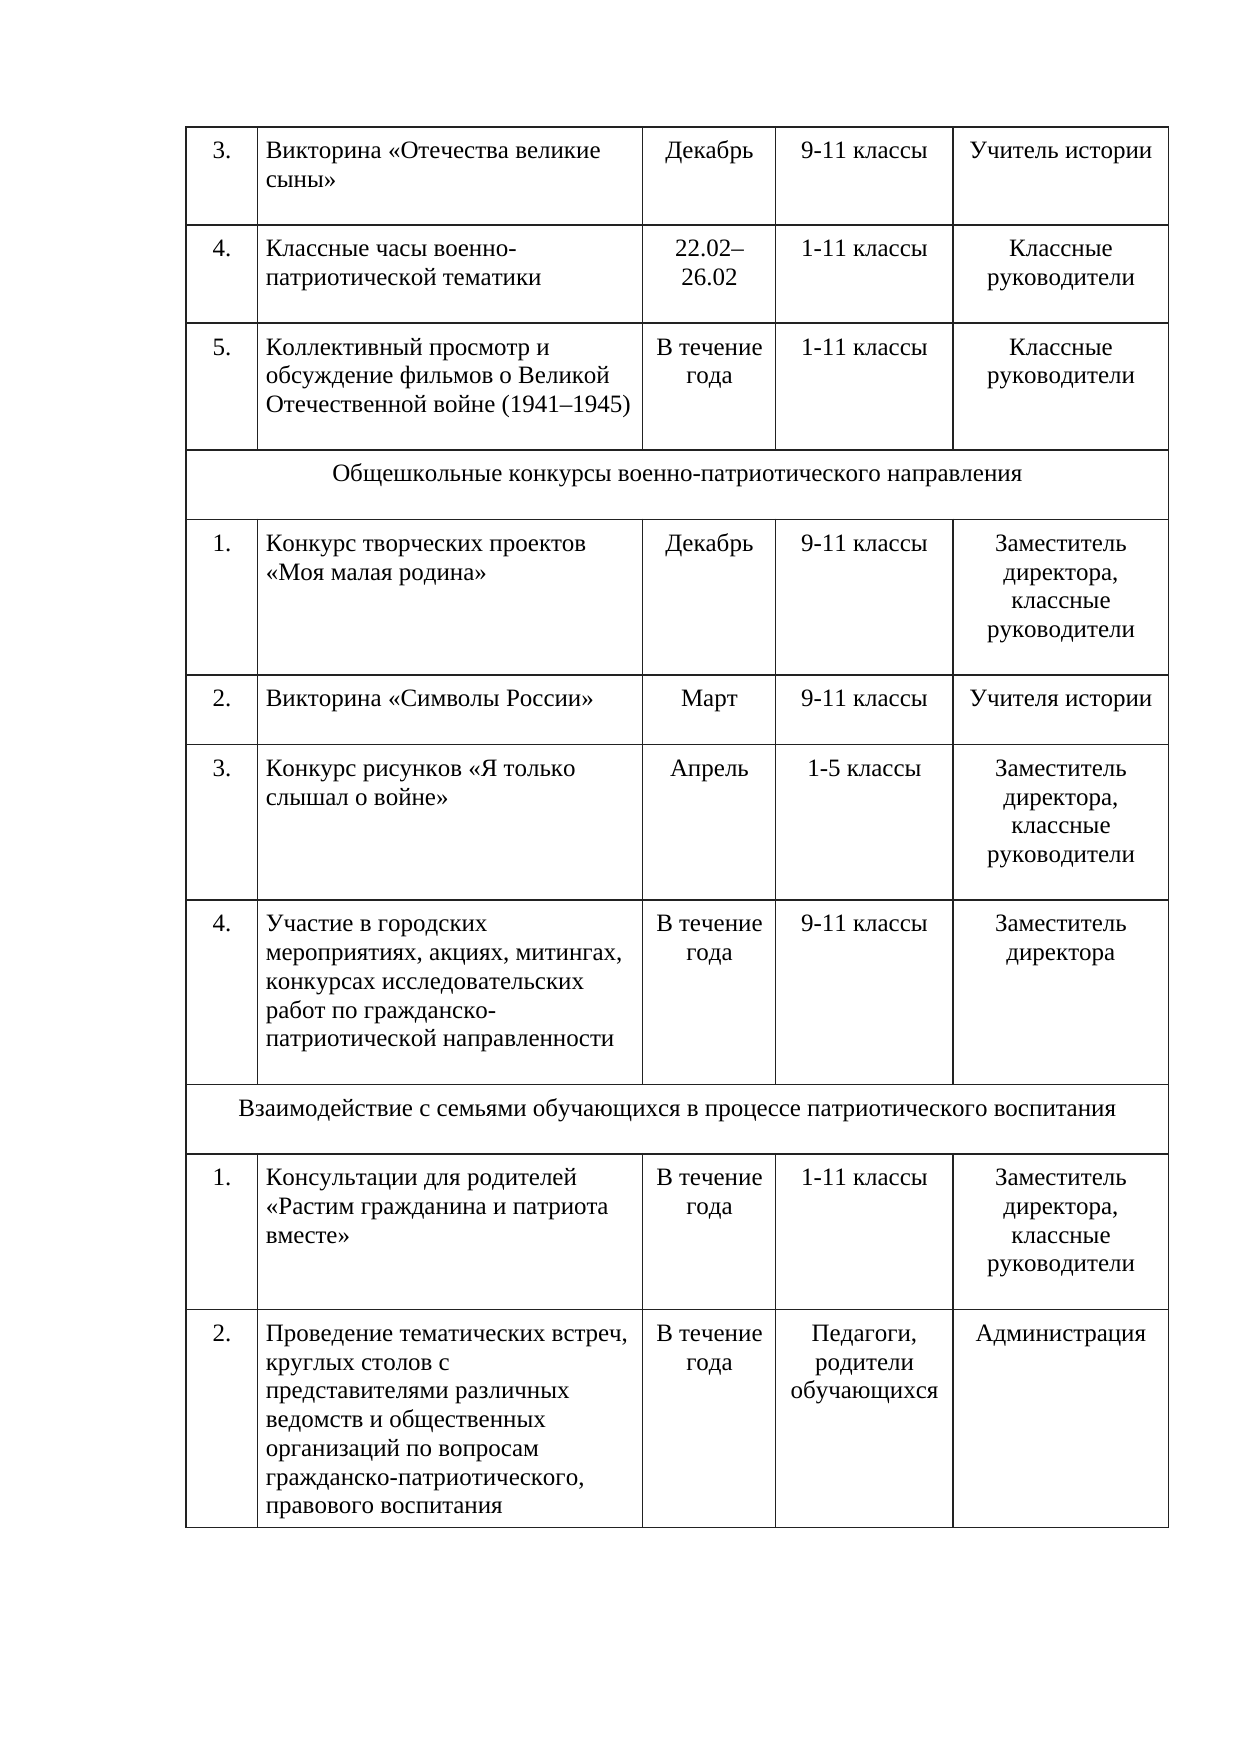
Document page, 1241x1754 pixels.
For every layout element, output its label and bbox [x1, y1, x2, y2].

table_header [177, 118, 1177, 1563]
